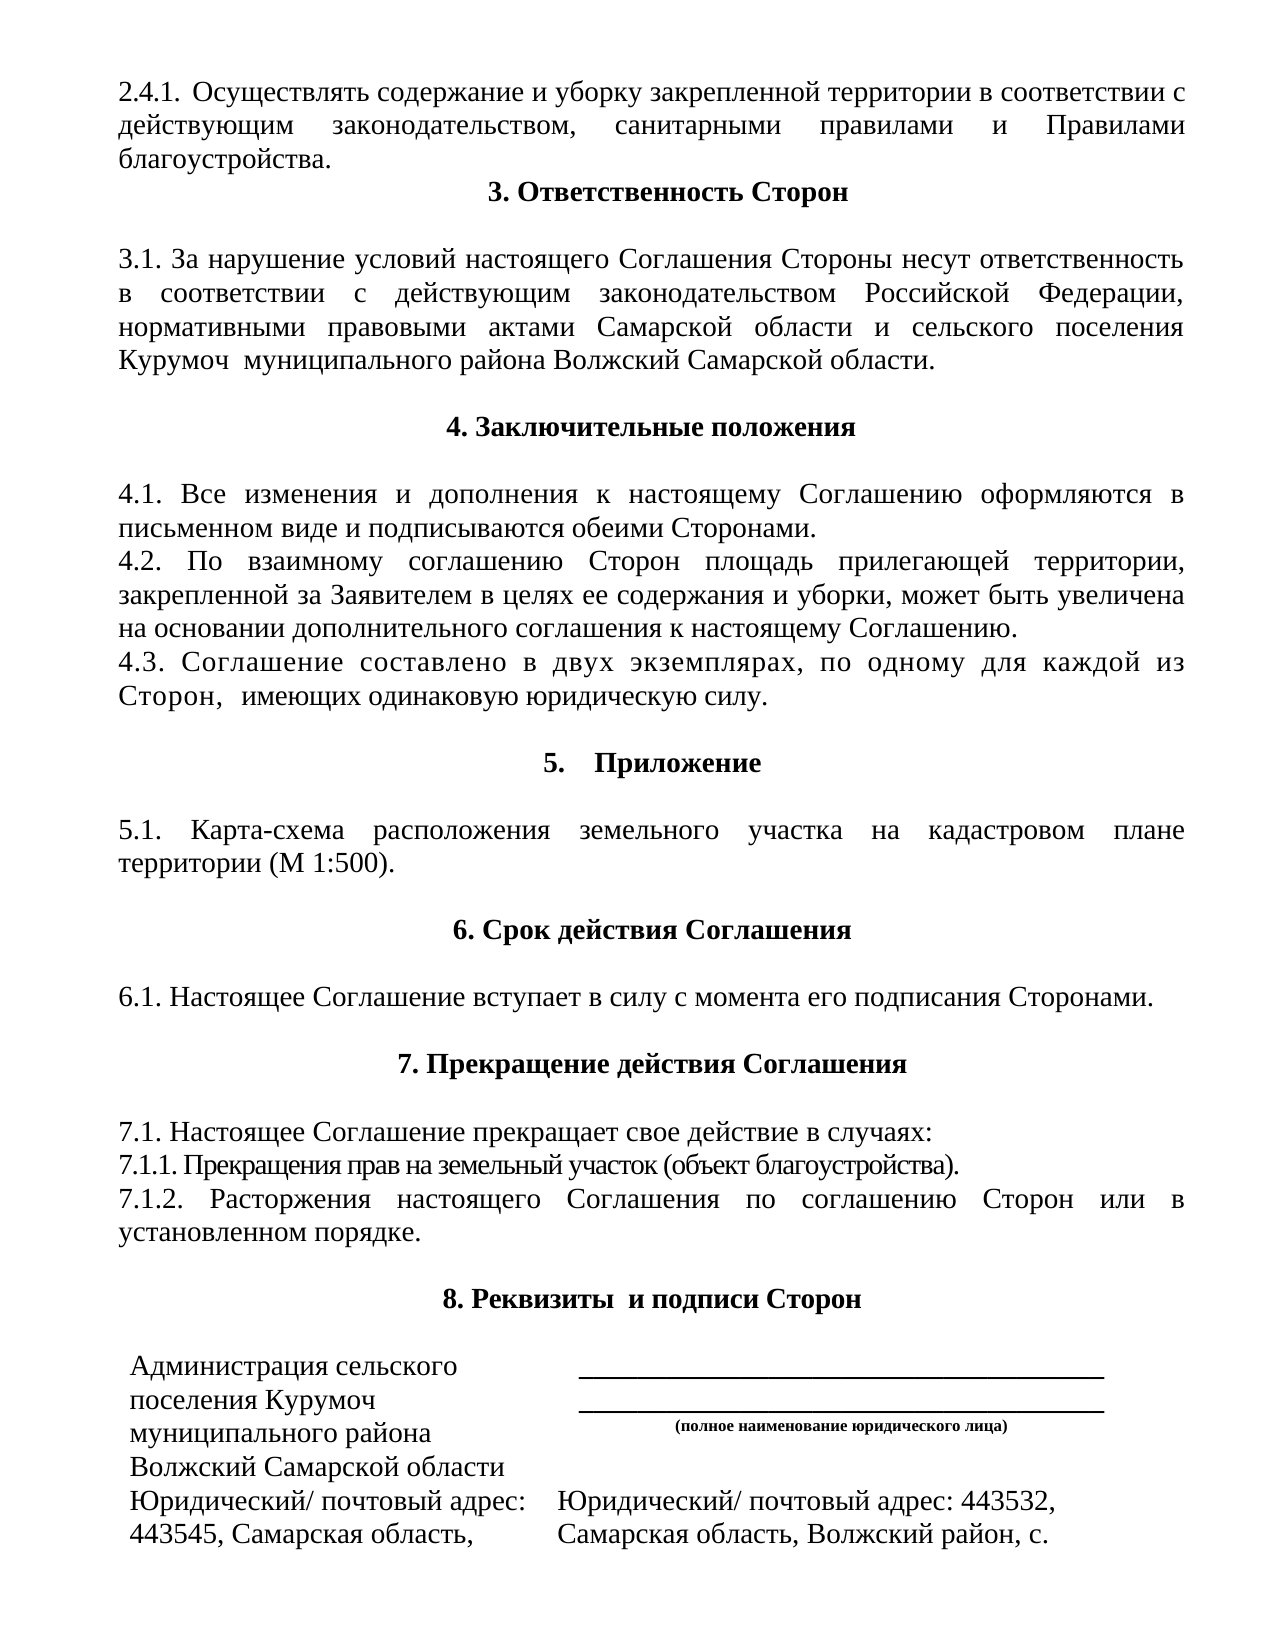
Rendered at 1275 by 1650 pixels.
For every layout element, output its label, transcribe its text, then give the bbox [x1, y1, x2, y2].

text 5. Приложение [118, 745, 1186, 778]
text 7.1.2. Расторжения настоящего Соглашения по соглашению Сторон или в установленном порядке. [118, 1181, 1186, 1248]
text 3.1. За нарушение условий настоящего Соглашения Стороны несут ответственность в соответствии с действующим законодательством Российской Федерации, нормативными правовыми актами Самарской области и сельского поселения Курумоч муниципального района Волжский Самарской области. [118, 242, 1184, 376]
text 6. Срок действия Соглашения [118, 912, 1186, 946]
text 7.1.1. Прекращения прав на земельный участок (объект благоустройства). [118, 1147, 1186, 1181]
text 7. Прекращение действия Соглашения [118, 1047, 1186, 1080]
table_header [118, 1349, 546, 1550]
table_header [546, 1349, 1137, 1550]
text 4.2. По взаимному соглашению Сторон площадь прилегающей территории, закрепленной за Заявителем в целях ее содержания и уборки, может быть увеличена на основании дополнительного соглашения к настоящему Соглашению. [118, 543, 1186, 644]
text 2.4.1. Осуществлять содержание и уборку закрепленной территории в соответствии с действующим законодательством, санитарными правилами и Правилами благоустройства. [118, 74, 1186, 174]
text 3. Ответственность Сторон [488, 174, 1186, 208]
text 6.1. Настоящее Соглашение вступает в силу с момента его подписания Сторонами. [118, 979, 1186, 1013]
text 4.1. Все изменения и дополнения к настоящему Соглашению оформляются в письменном виде и подписываются обеими Сторонами. [118, 476, 1186, 543]
text 4.3. Соглашение составлено в двух экземплярах, по одному для каждой из Сторон, имеющих одинаковую юридическую силу. [118, 644, 1186, 711]
text 7.1. Настоящее Соглашение прекращает свое действие в случаях: [118, 1114, 1186, 1147]
text 5.1. Карта-схема расположения земельного участка на кадастровом плане территории (М 1:500). [118, 812, 1186, 879]
text 8. Реквизиты и подписи Сторон [118, 1281, 1186, 1315]
text 4. Заключительные положения [118, 409, 1184, 443]
